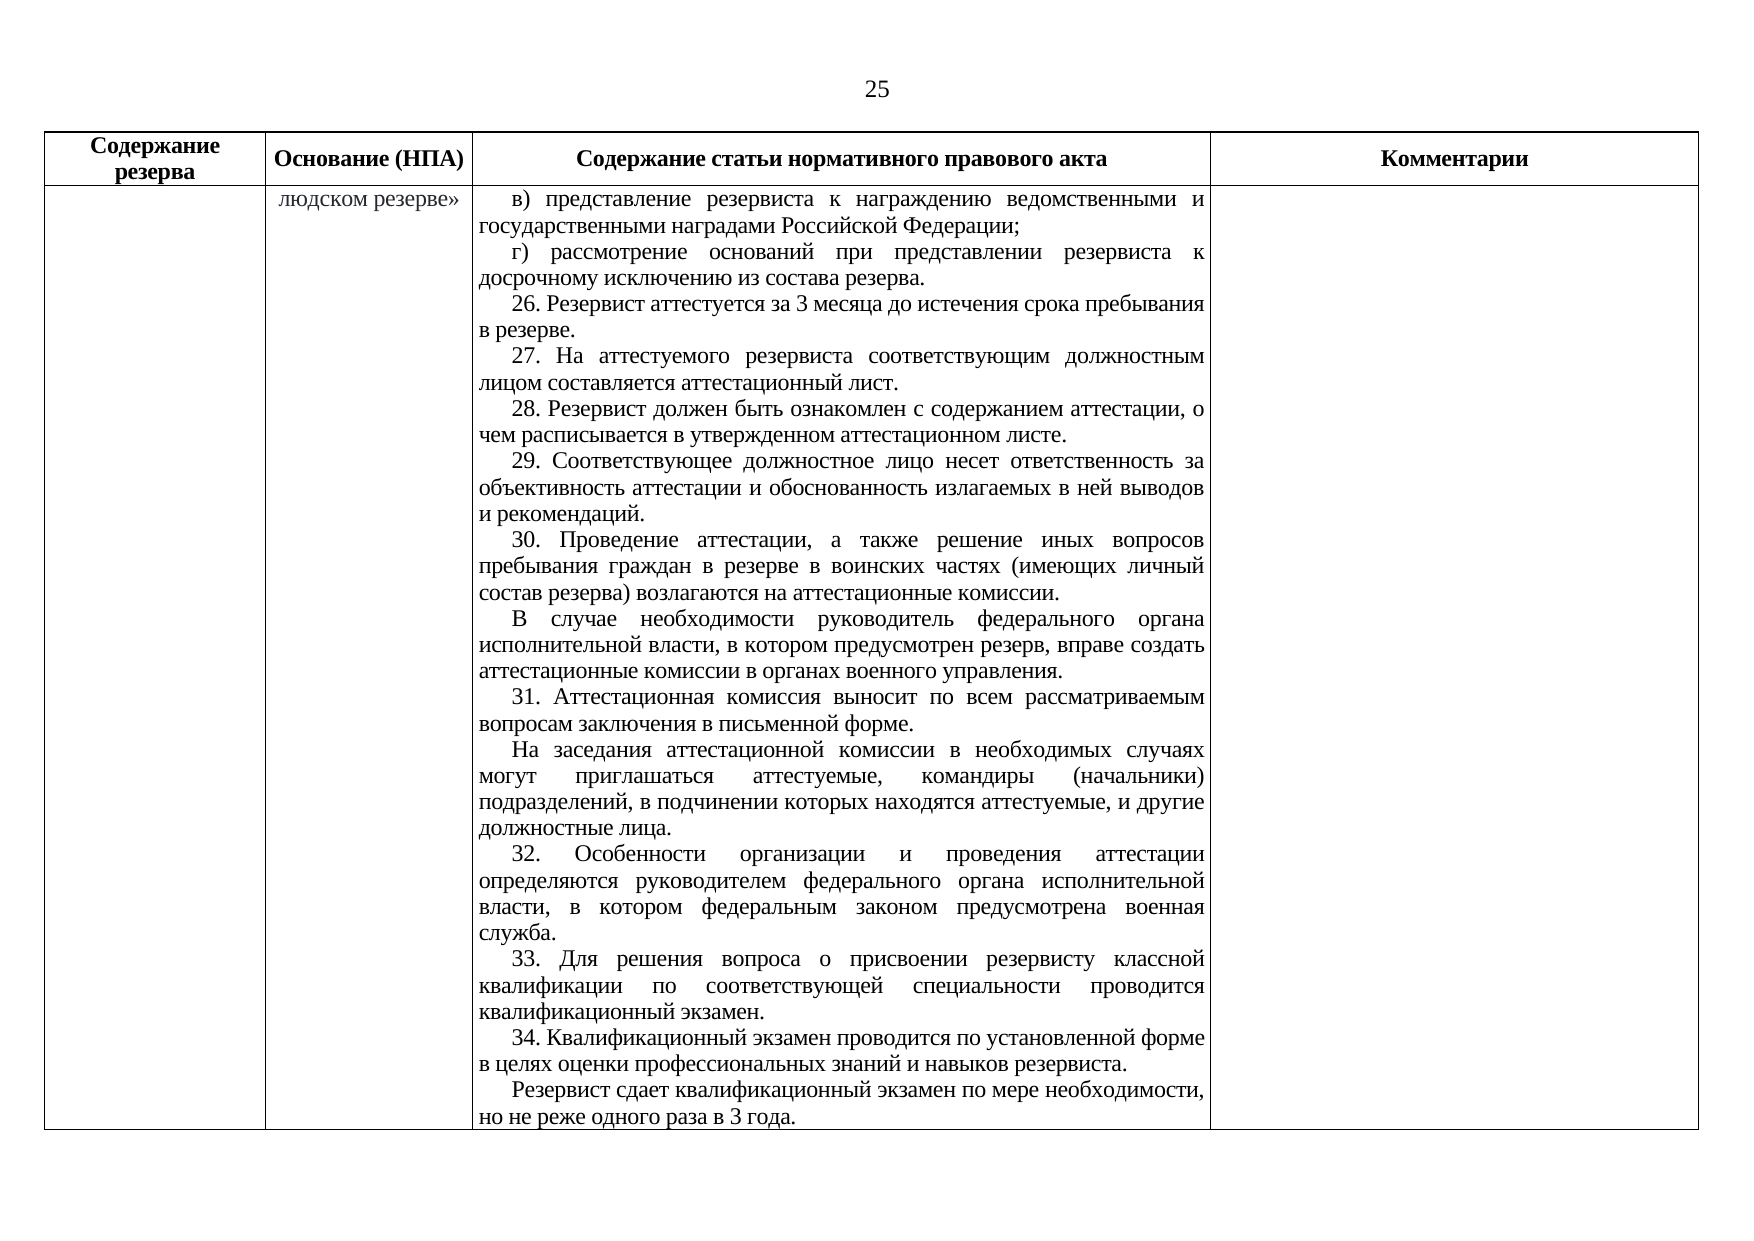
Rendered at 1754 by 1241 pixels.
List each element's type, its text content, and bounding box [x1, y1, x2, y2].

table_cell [1211, 186, 1698, 1129]
table_header Содержание резерва [45, 133, 265, 185]
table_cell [473, 186, 1210, 1129]
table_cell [266, 186, 472, 1129]
table_header Содержание статьи нормативного правового акта [473, 133, 1210, 185]
table_header Комментарии [1211, 133, 1698, 185]
table_header Основание (НПА) [266, 133, 472, 185]
